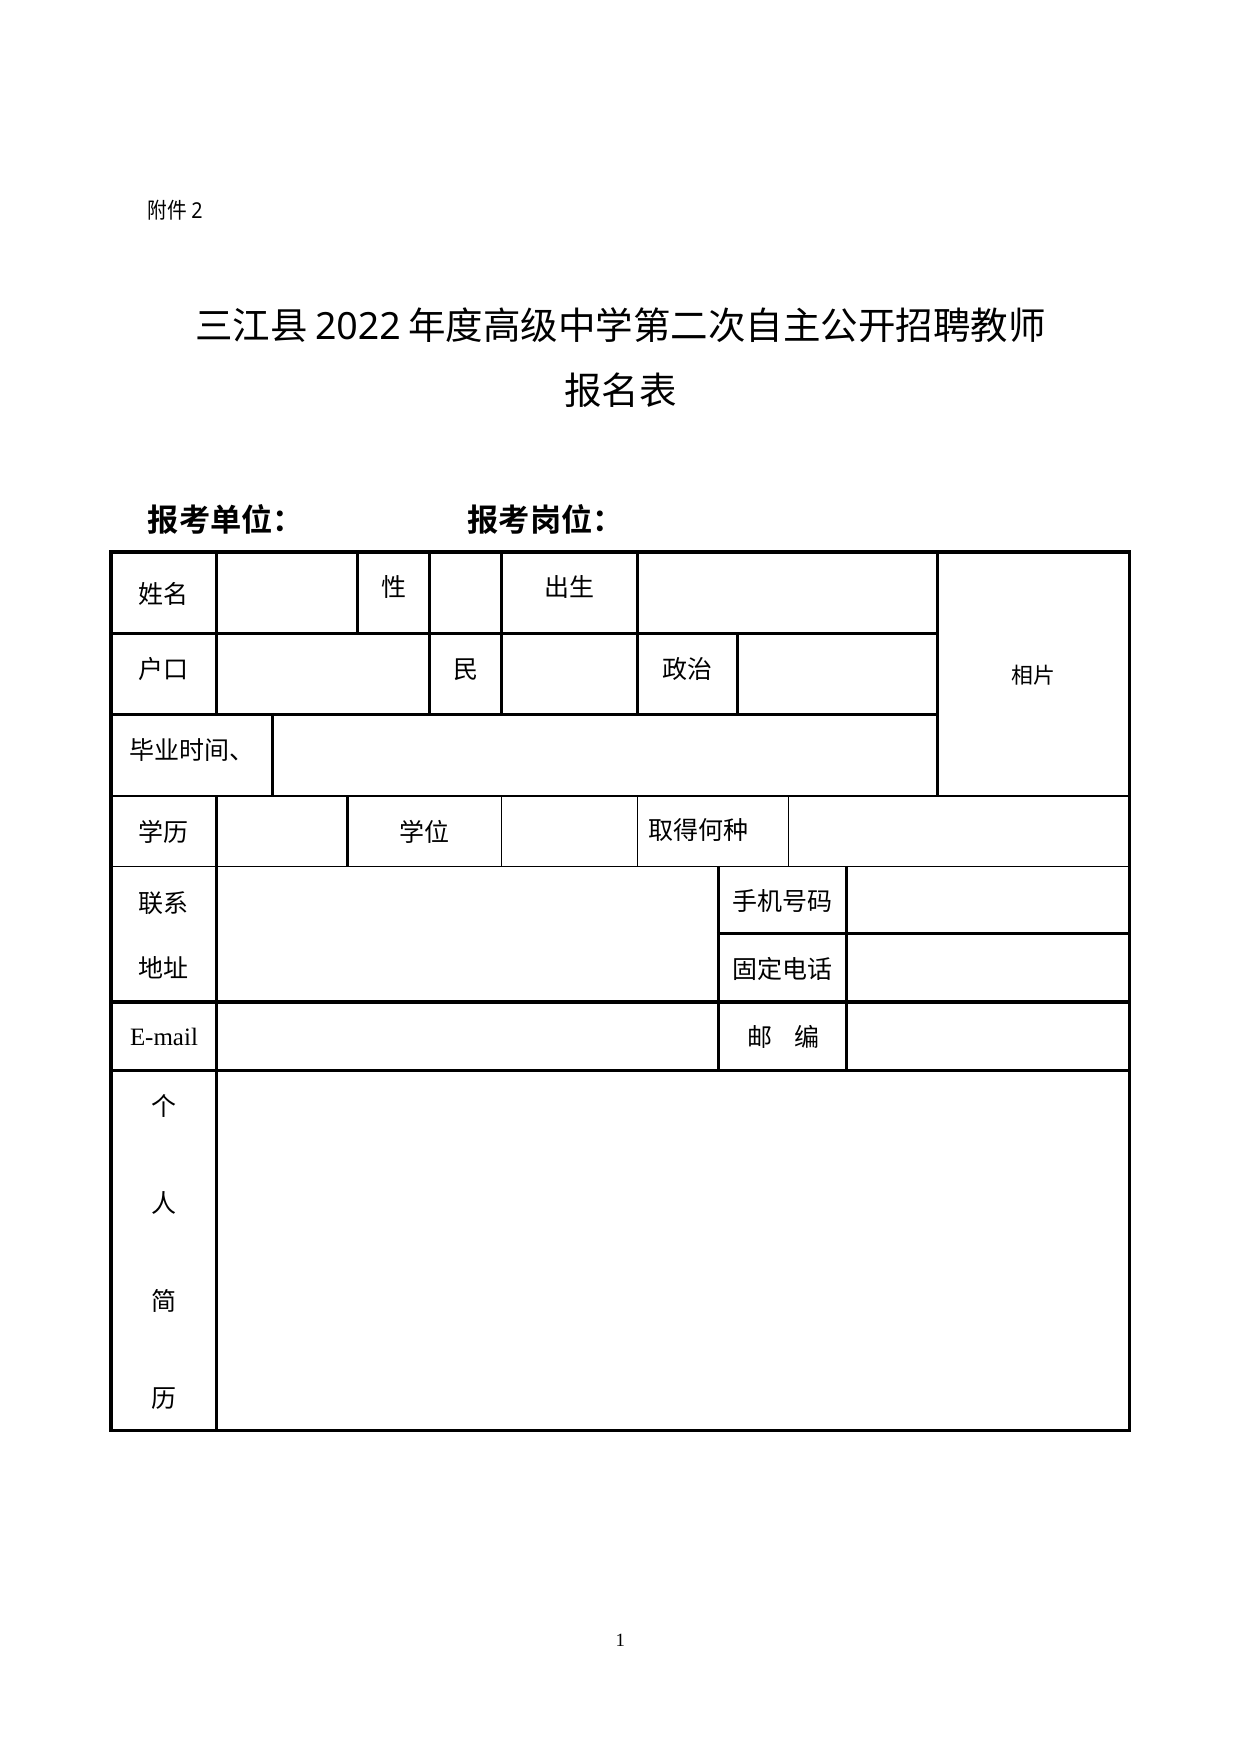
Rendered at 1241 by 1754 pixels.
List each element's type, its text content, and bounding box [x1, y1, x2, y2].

table_cell [218, 635, 428, 713]
table_cell 邮 编 [720, 1004, 845, 1068]
table_cell 联系 地址 [113, 867, 215, 1000]
table_header [639, 554, 936, 632]
table_cell [218, 1072, 1128, 1429]
table_cell [502, 797, 637, 866]
table_cell [848, 1004, 1128, 1068]
text 附件2 [148, 193, 1092, 225]
table_header 姓名 [113, 554, 215, 632]
table_cell [789, 797, 1128, 866]
table_cell [739, 635, 936, 713]
table_cell 个 人 简 历 [113, 1072, 215, 1429]
table_cell 户口 所在地 [113, 635, 215, 713]
table_cell 政治 面貌 [639, 635, 736, 713]
table_cell [218, 867, 717, 1000]
table_cell 民族 [431, 635, 500, 713]
table_cell 学位 [349, 797, 501, 866]
table_cell [218, 797, 346, 866]
table_header 性别 [359, 554, 428, 632]
table_header 相片 [939, 554, 1128, 795]
table_cell [848, 867, 1128, 932]
table_cell 学历 [113, 797, 215, 866]
table_header [431, 554, 500, 632]
table_header [218, 554, 356, 632]
table_header 出生 年月 [503, 554, 636, 632]
table_cell [848, 935, 1128, 1000]
table_cell 手机号码 [720, 867, 845, 932]
table_cell 毕业时间、 院校及专业 [113, 716, 271, 795]
table_cell [503, 635, 636, 713]
table_cell 取得何种 职业资格证 [638, 797, 788, 866]
table_cell [218, 1004, 717, 1068]
text 三江县2022年度高级中学第二次自主公开招聘教师 [148, 290, 1092, 355]
table_cell E-mail [113, 1004, 215, 1068]
table_cell 固定电话 [720, 935, 845, 1000]
text 报考单位： 报考岗位： [148, 485, 1092, 550]
text 报名表 [148, 355, 1092, 420]
table_cell [274, 716, 936, 795]
